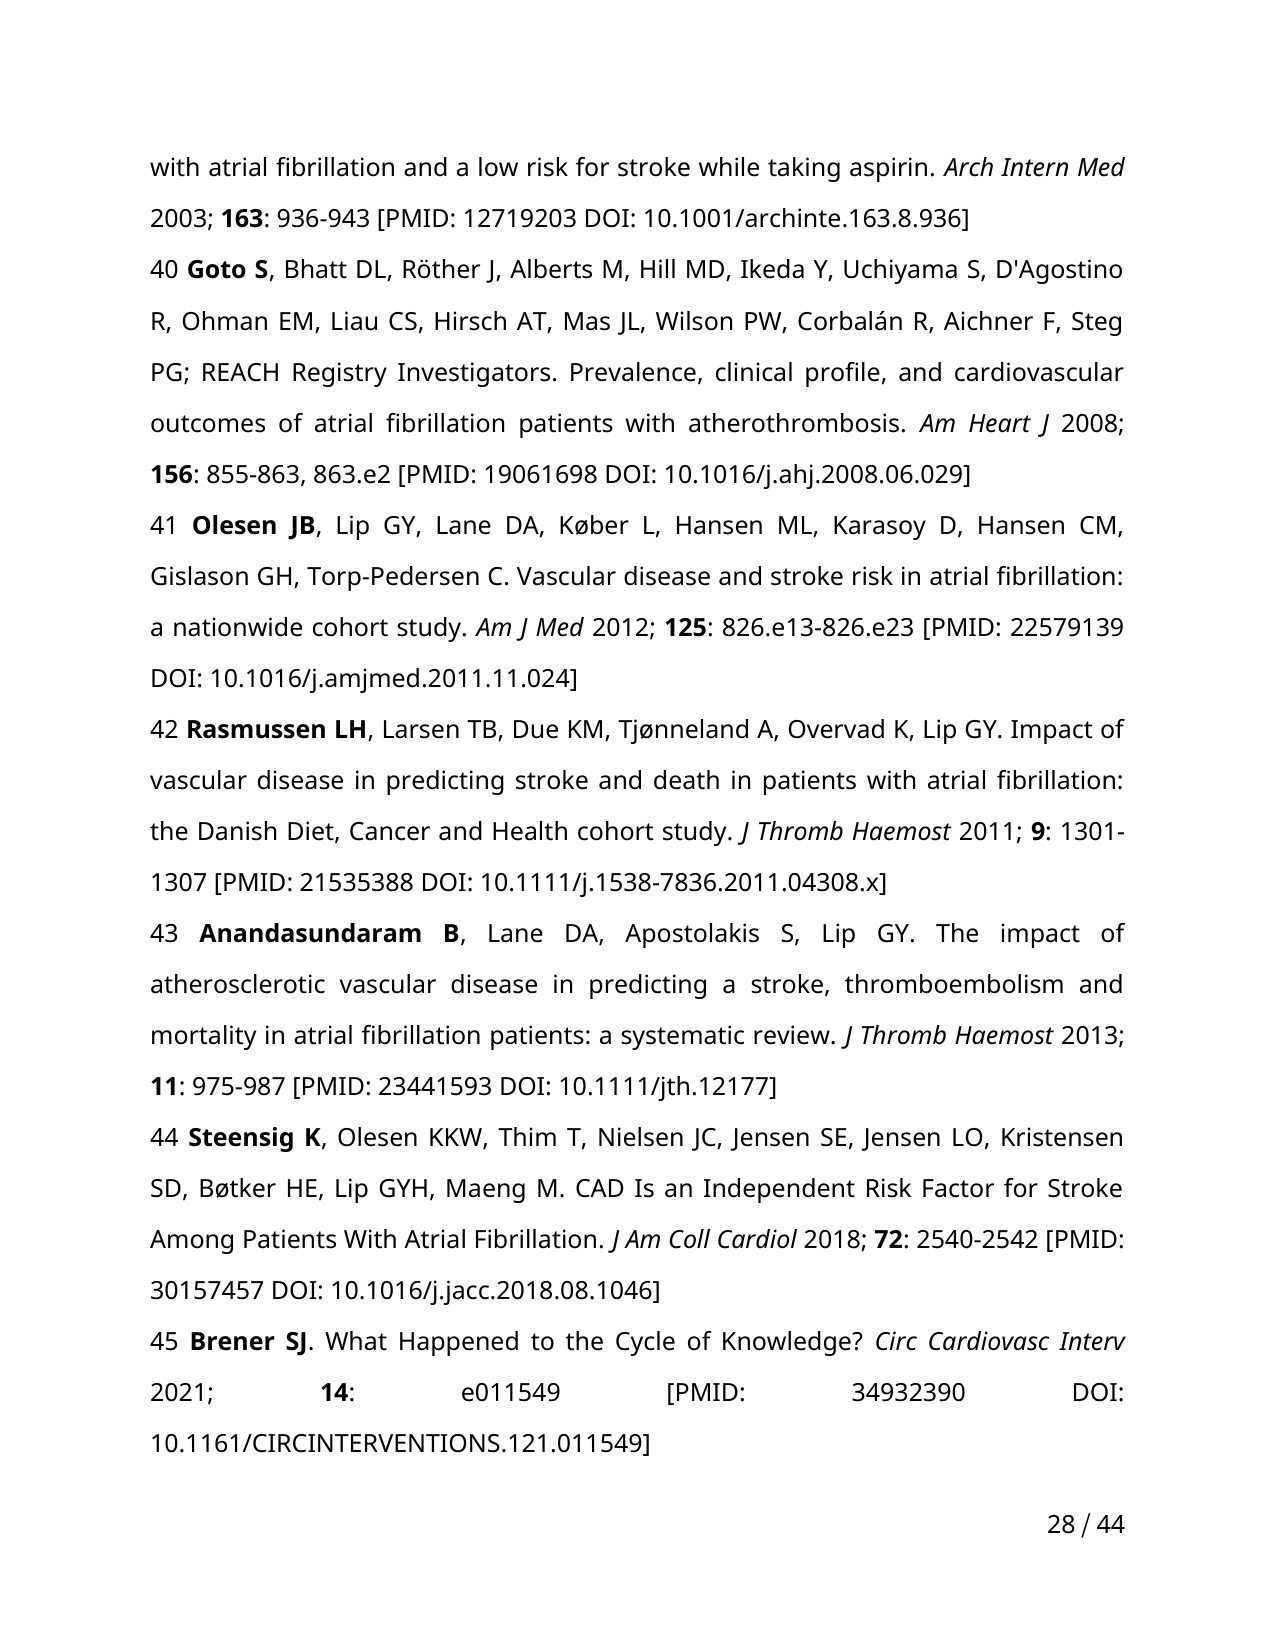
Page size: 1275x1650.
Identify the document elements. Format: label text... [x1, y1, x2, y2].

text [150, 150, 1125, 235]
text 41 Olesen JB, Lip GY, Lane DA, Køber L, Hansen ML, Karasoy D, Hansen CM, Gislason GH, Torp-Pedersen C. Vascular disease and stroke risk in atrial fibrillation: a nationwide cohort study. Am J Med 2012; 125: 826.e13-826.e23 [PMID: 22579139 DOI: 10.1016/j.amjmed.2011.11.024] [150, 507, 1125, 694]
text 40 Goto S, Bhatt DL, Röther J, Alberts M, Hill MD, Ikeda Y, Uchiyama S, D'Agostino R, Ohman EM, Liau CS, Hirsch AT, Mas JL, Wilson PW, Corbalán R, Aichner F, Steg PG; REACH Registry Investigators. Prevalence, clinical profile, and cardiovascular outcomes of atrial fibrillation patients with atherothrombosis. Am Heart J 2008; 156: 855-863, 863.e2 [PMID: 19061698 DOI: 10.1016/j.ahj.2008.06.029] [150, 252, 1125, 490]
text 43 Anandasundaram B, Lane DA, Apostolakis S, Lip GY. The impact of atherosclerotic vascular disease in predicting a stroke, thromboembolism and mortality in atrial fibrillation patients: a systematic review. J Thromb Haemost 2013; 11: 975-987 [PMID: 23441593 DOI: 10.1111/jth.12177] [150, 916, 1125, 1103]
text 42 Rasmussen LH, Larsen TB, Due KM, Tjønneland A, Overvad K, Lip GY. Impact of vascular disease in predicting stroke and death in patients with atrial fibrillation: the Danish Diet, Cancer and Health cohort study. J Thromb Haemost 2011; 9: 1301-1307 [PMID: 21535388 DOI: 10.1111/j.1538-7836.2011.04308.x] [150, 711, 1125, 899]
text 45 Brener SJ. What Happened to the Cycle of Knowledge? Circ Cardiovasc Interv 2021; 14: e011549 [PMID: 34932390 DOI: 10.1161/CIRCINTERVENTIONS.121.011549] [150, 1324, 1125, 1460]
text 44 Steensig K, Olesen KKW, Thim T, Nielsen JC, Jensen SE, Jensen LO, Kristensen SD, Bøtker HE, Lip GYH, Maeng M. CAD Is an Independent Risk Factor for Stroke Among Patients With Atrial Fibrillation. J Am Coll Cardiol 2018; 72: 2540-2542 [PMID: 30157457 DOI: 10.1016/j.jacc.2018.08.1046] [150, 1120, 1125, 1307]
